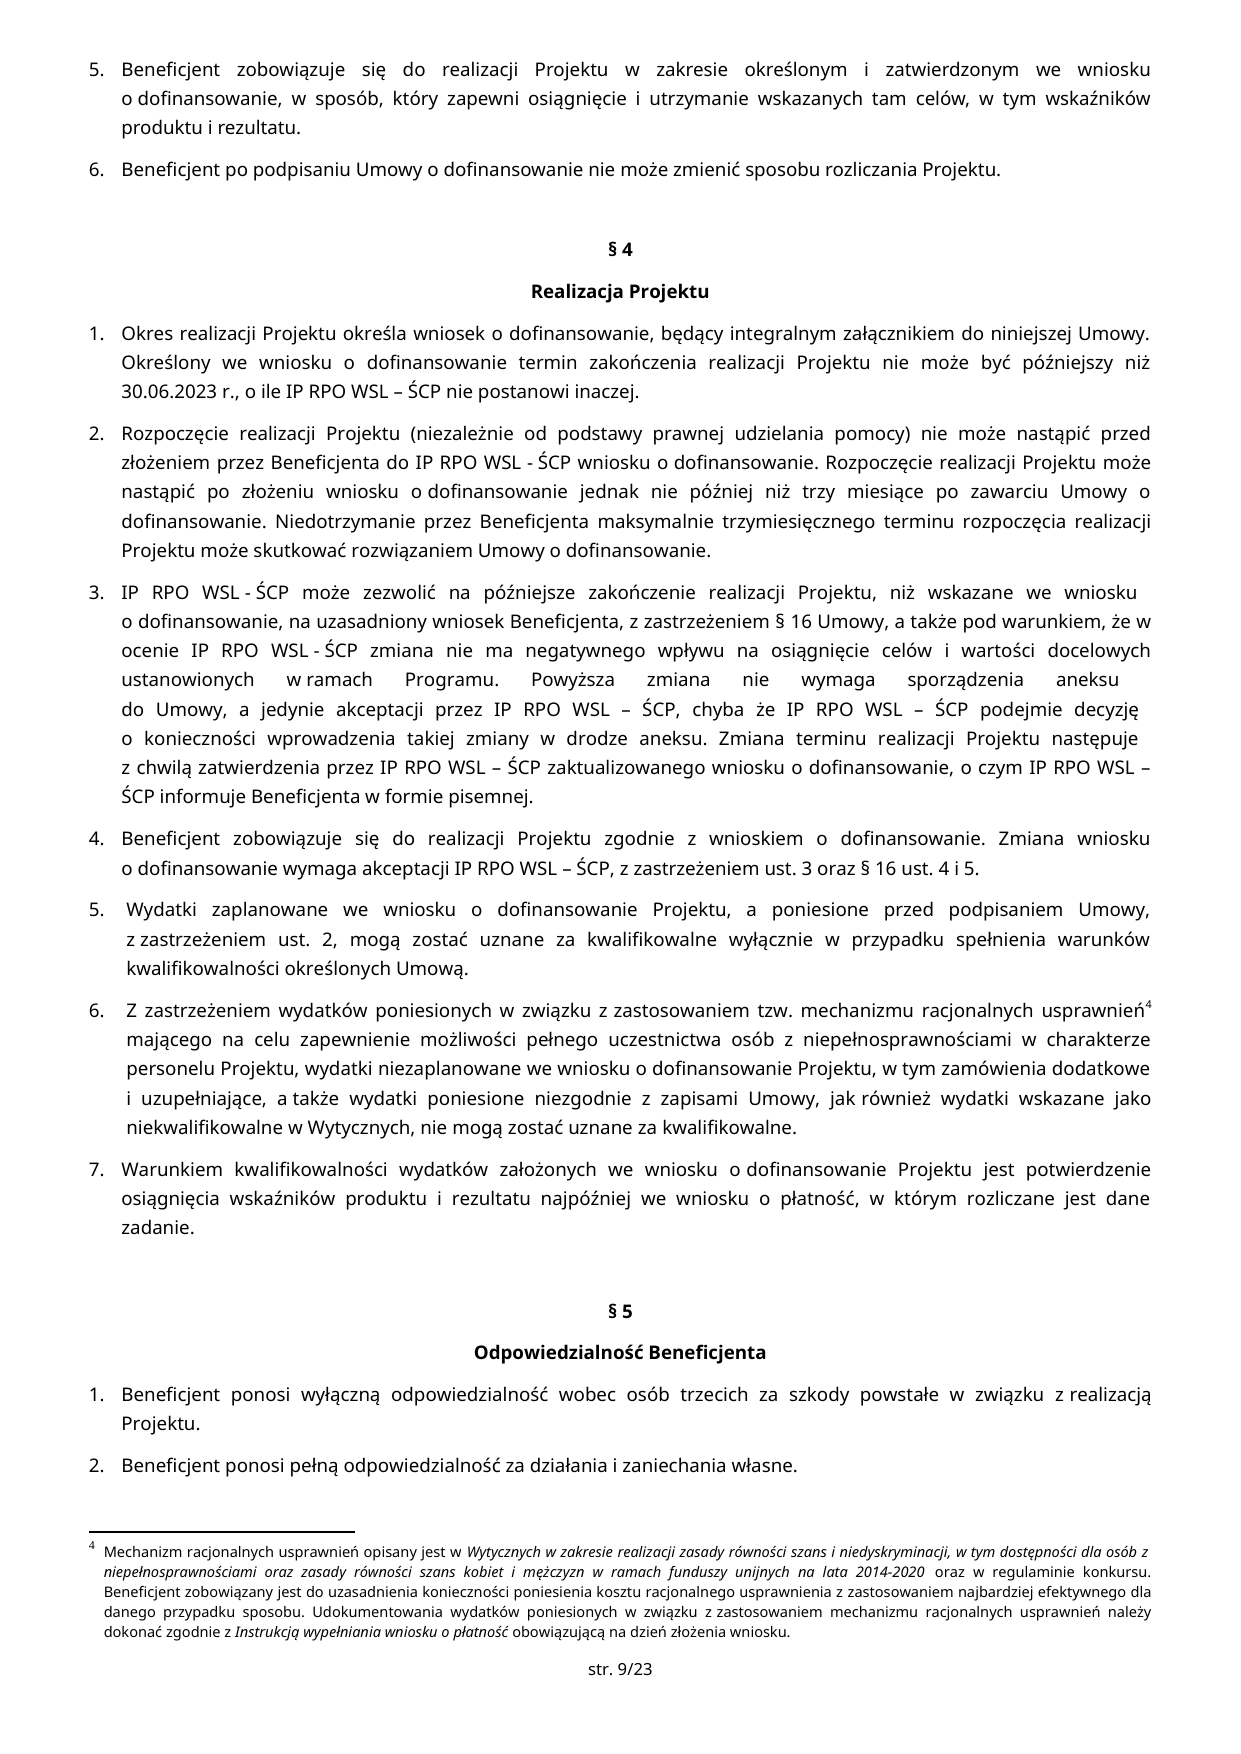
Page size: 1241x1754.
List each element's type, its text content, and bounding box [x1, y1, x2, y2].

text Realizacja Projektu [89, 278, 1152, 303]
list Beneficjent ponosi wyłączną odpowiedzialność wobec osób trzecich za szkody powstałe w związku z realizacją Projektu. [89, 1381, 1152, 1436]
text § 5 [89, 1298, 1152, 1323]
list Warunkiem kwalifikowalności wydatków założonych we wniosku o dofinansowanie Projektu jest potwierdzenie osiągnięcia wskaźników produktu i rezultatu najpóźniej we wniosku o płatność, w którym rozliczane jest dane zadanie. [89, 1156, 1152, 1240]
list Rozpoczęcie realizacji Projektu (niezależnie od podstawy prawnej udzielania pomocy) nie może nastąpić przed złożeniem przez Beneficjenta do IP RPO WSL - ŚCP wniosku o dofinansowanie. Rozpoczęcie realizacji Projektu może nastąpić po złożeniu wniosku o dofinansowanie jednak nie później niż trzy miesiące po zawarciu Umowy o dofinansowanie. Niedotrzymanie przez Beneficjenta maksymalnie trzymiesięcznego terminu rozpoczęcia realizacji Projektu może skutkować rozwiązaniem Umowy o dofinansowanie. [89, 420, 1152, 563]
list Wydatki zaplanowane we wniosku o dofinansowanie Projektu, a poniesione przed podpisaniem Umowy, z zastrzeżeniem ust. 2, mogą zostać uznane za kwalifikowalne wyłącznie w przypadku spełnienia warunków kwalifikowalności określonych Umową. [89, 897, 1152, 981]
list Beneficjent zobowiązuje się do realizacji Projektu w zakresie określonym i zatwierdzonym we wniosku o dofinansowanie, w sposób, który zapewni osiągnięcie i utrzymanie wskazanych tam celów, w tym wskaźników produktu i rezultatu. [89, 56, 1152, 140]
text § 4 [89, 236, 1152, 262]
list IP RPO WSL - ŚCP może zezwolić na późniejsze zakończenie realizacji Projektu, niż wskazane we wniosku o dofinansowanie, na uzasadniony wniosek Beneficjenta, z zastrzeżeniem § 16 Umowy, a także pod warunkiem, że w ocenie IP RPO WSL - ŚCP zmiana nie ma negatywnego wpływu na osiągnięcie celów i wartości docelowych ustanowionych w ramach Programu. Powyższa zmiana nie wymaga sporządzenia aneksu do Umowy, a jedynie akceptacji przez IP RPO WSL – ŚCP, chyba że IP RPO WSL – ŚCP podejmie decyzję o konieczności wprowadzenia takiej zmiany w drodze aneksu. Zmiana terminu realizacji Projektu następuje z chwilą zatwierdzenia przez IP RPO WSL – ŚCP zaktualizowanego wniosku o dofinansowanie, o czym IP RPO WSL – ŚCP informuje Beneficjenta w formie pisemnej. [89, 579, 1152, 809]
text Odpowiedzialność Beneficjenta [89, 1340, 1152, 1365]
list Okres realizacji Projektu określa wniosek o dofinansowanie, będący integralnym załącznikiem do niniejszej Umowy. Określony we wniosku o dofinansowanie termin zakończenia realizacji Projektu nie może być późniejszy niż 30.06.2023 r., o ile IP RPO WSL – ŚCP nie postanowi inaczej. [89, 320, 1152, 404]
list Z zastrzeżeniem wydatków poniesionych w związku z zastosowaniem tzw. mechanizmu racjonalnych usprawnień mającego na celu zapewnienie możliwości pełnego uczestnictwa osób z niepełnosprawnościami w charakterze personelu Projektu, wydatki niezaplanowane we wniosku o dofinansowanie Projektu, w tym zamówienia dodatkowe i uzupełniające, a także wydatki poniesione niezgodnie z zapisami Umowy, jak również wydatki wskazane jako niekwalifikowalne w Wytycznych, nie mogą zostać uznane za kwalifikowalne. [89, 997, 1152, 1139]
list Beneficjent ponosi pełną odpowiedzialność za działania i zaniechania własne. [89, 1452, 1152, 1478]
list Beneficjent zobowiązuje się do realizacji Projektu zgodnie z wnioskiem o dofinansowanie. Zmiana wniosku o dofinansowanie wymaga akceptacji IP RPO WSL – ŚCP, z zastrzeżeniem ust. 3 oraz § 16 ust. 4 i 5. [89, 826, 1152, 880]
list Beneficjent po podpisaniu Umowy o dofinansowanie nie może zmienić sposobu rozliczania Projektu. [89, 156, 1152, 182]
